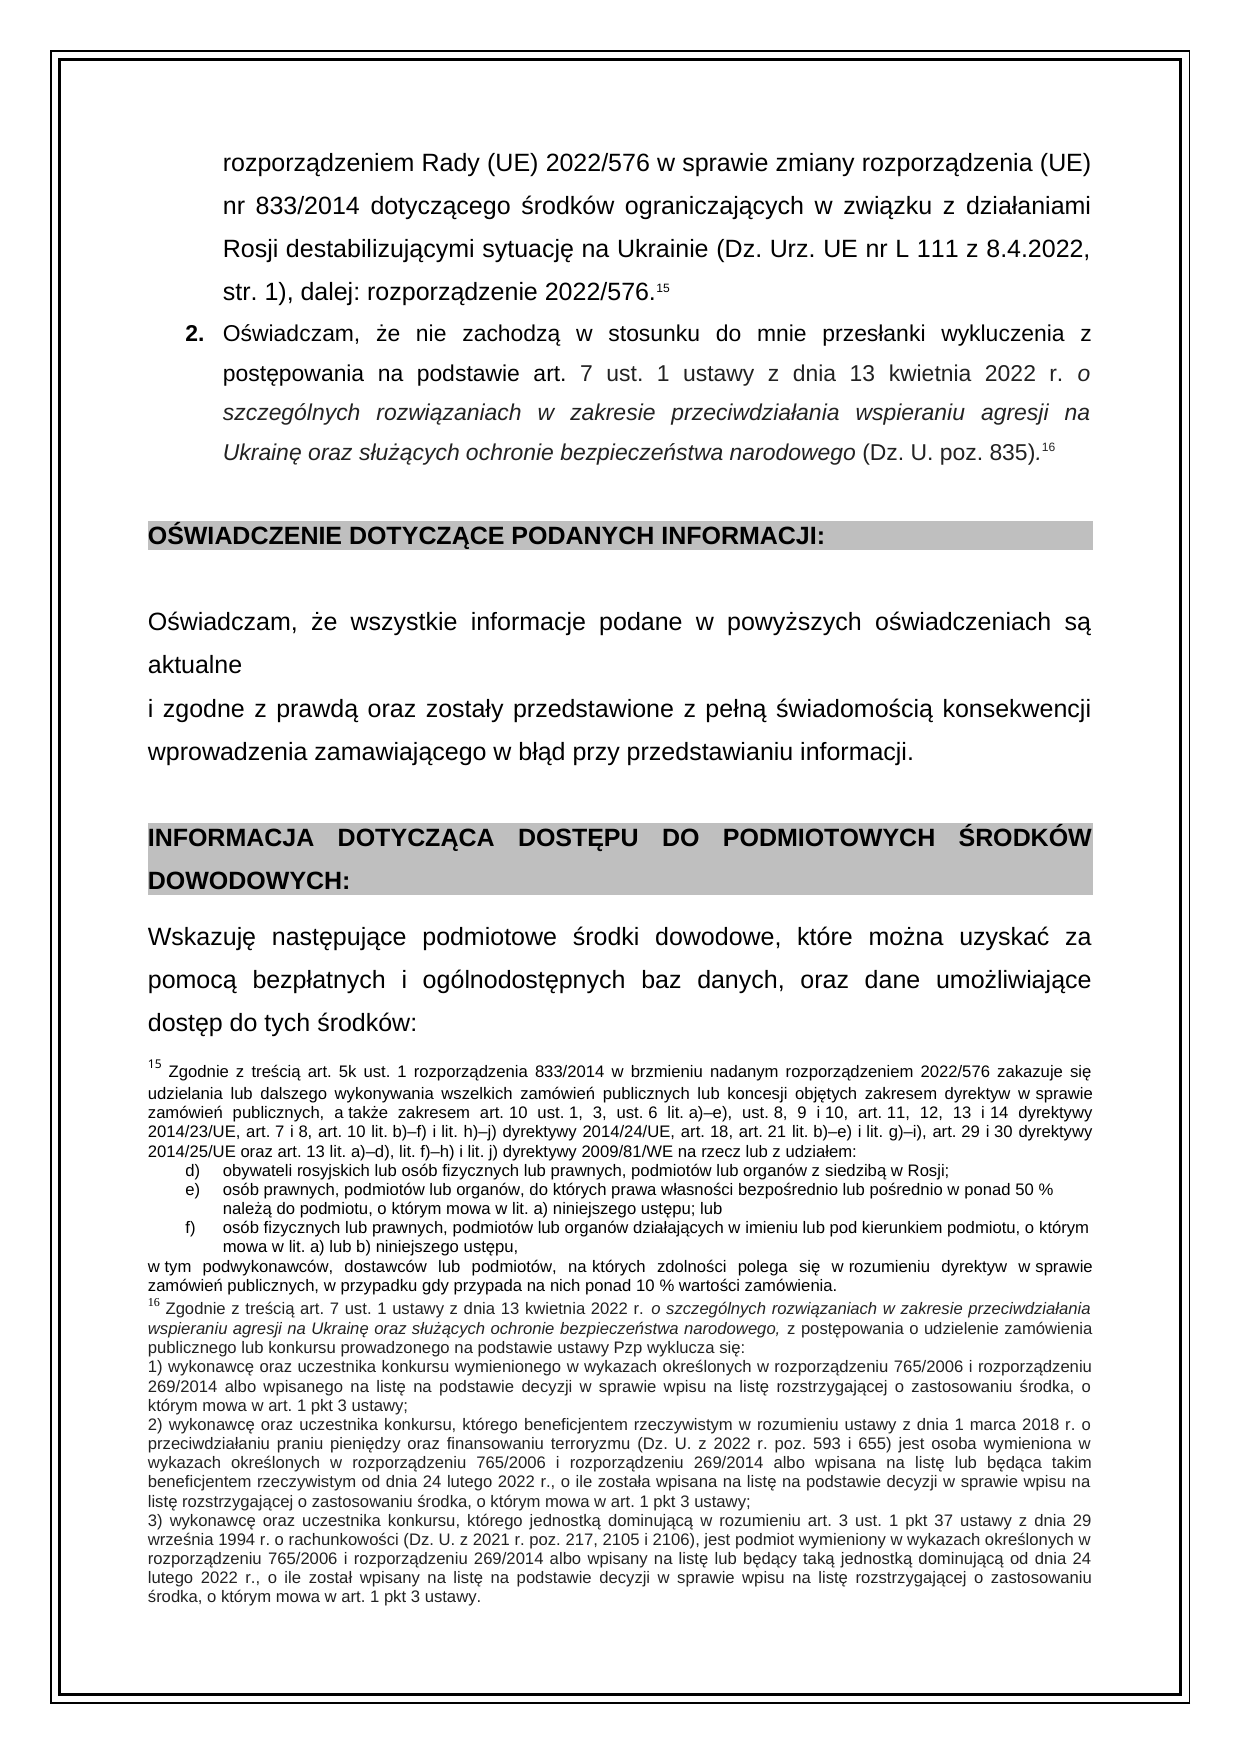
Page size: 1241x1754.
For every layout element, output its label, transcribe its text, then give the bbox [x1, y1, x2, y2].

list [185, 148, 1093, 306]
text Wskazuję następujące podmiotowe środki dowodowe, które można uzyskać za pomocą bezpłatnych i ogólnodostępnych baz danych, oraz dane umożliwiające dostęp do tych środków: [148, 922, 1093, 1037]
text Oświadczam, że wszystkie informacje podane w powyższych oświadczeniach są aktualne i zgodne z prawdą oraz zostały przedstawione z pełną świadomością konsekwencji wprowadzenia zamawiającego w błąd przy przedstawianiu informacji. [148, 607, 1093, 766]
text INFORMACJA DOTYCZĄCA DOSTĘPU DO PODMIOTOWYCH ŚRODKÓW DOWODOWYCH: [148, 823, 1093, 895]
list Oświadczam, że nie zachodzą w stosunku do mnie przesłanki wykluczenia z postępowania na podstawie art. 7 ust. 1 ustawy z dnia 13 kwietnia 2022 r. o szczególnych rozwiązaniach w zakresie przeciwdziałania wspieraniu agresji na Ukrainę oraz służących ochronie bezpieczeństwa narodowego (Dz. U. poz. 835). [185, 320, 1093, 465]
text OŚWIADCZENIE DOTYCZĄCE PODANYCH INFORMACJI: [148, 521, 1093, 550]
